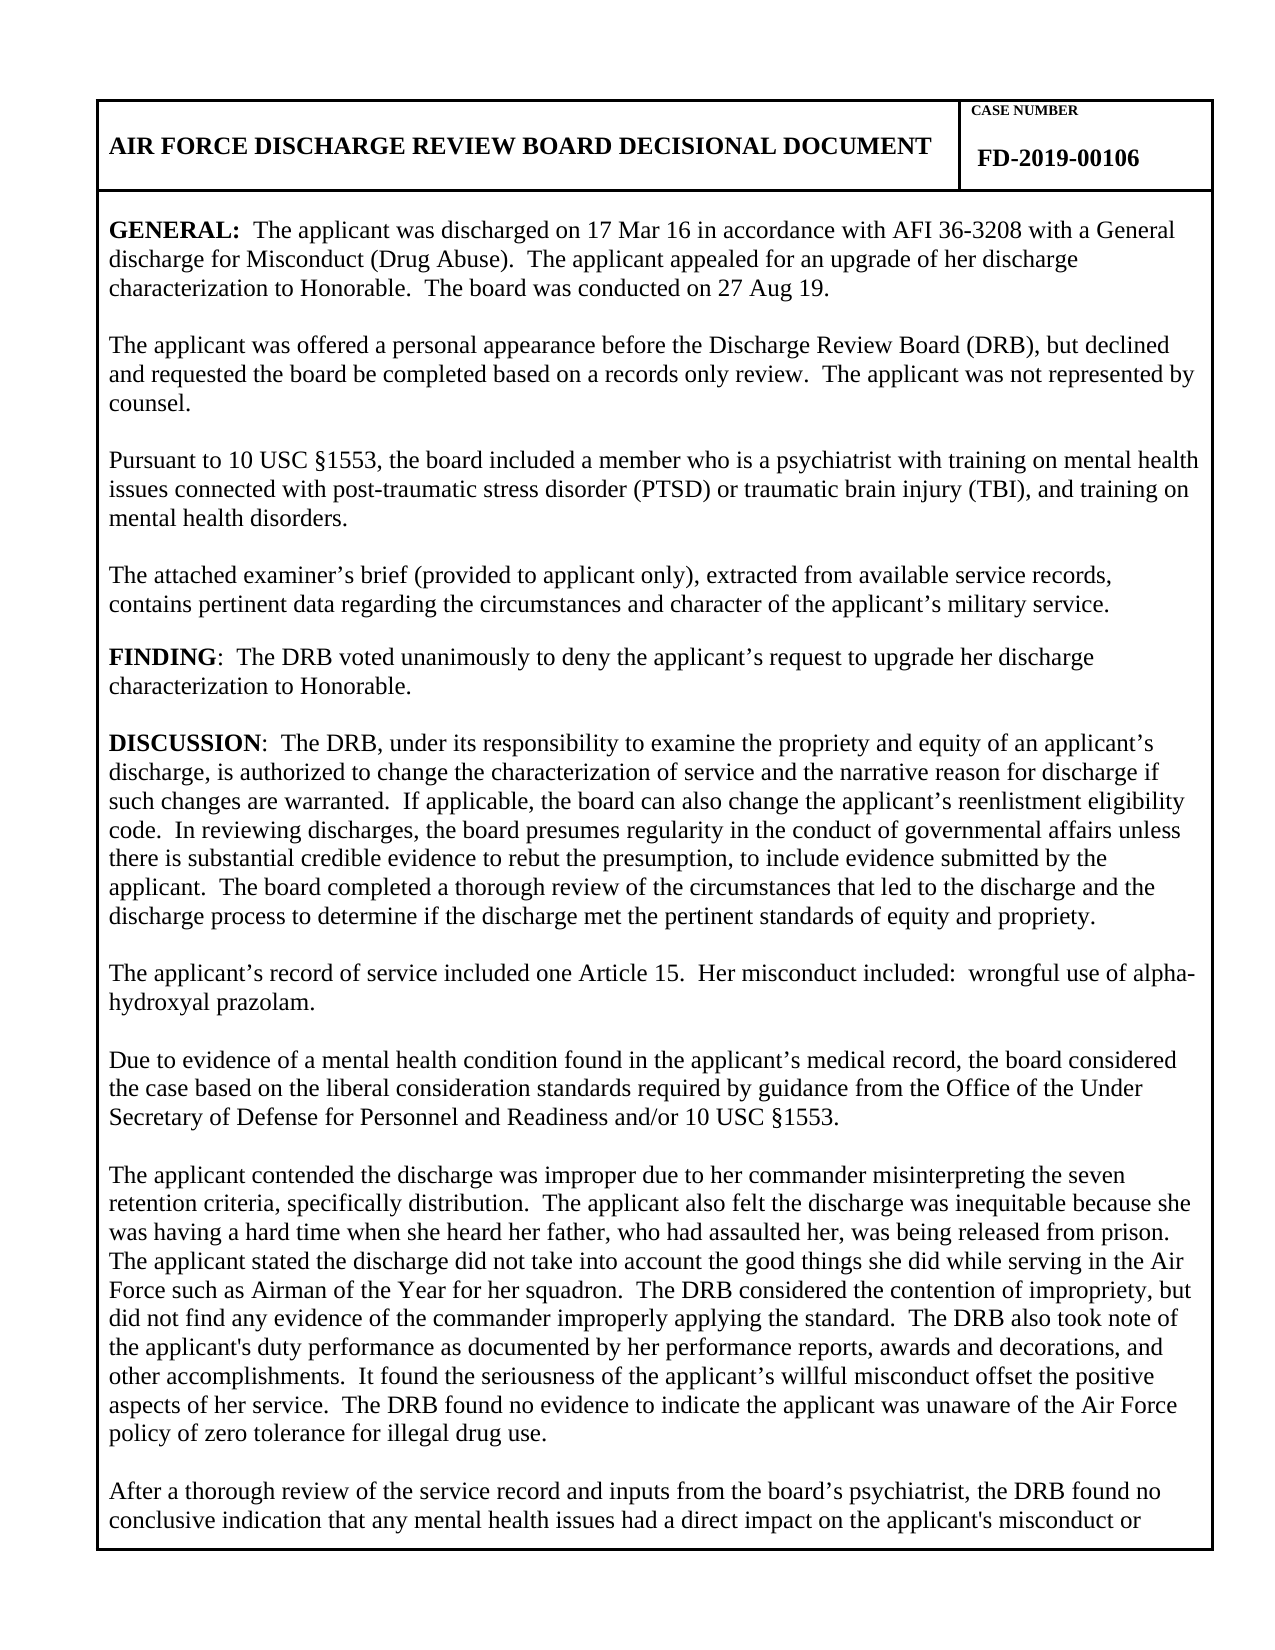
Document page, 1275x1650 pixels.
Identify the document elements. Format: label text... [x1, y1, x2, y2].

table_header CASE NUMBER FD-2019-00106 [961, 102, 1211, 188]
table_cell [99, 192, 1211, 1548]
table_header AIR FORCE DISCHARGE REVIEW BOARD DECISIONAL DOCUMENT [99, 102, 958, 188]
